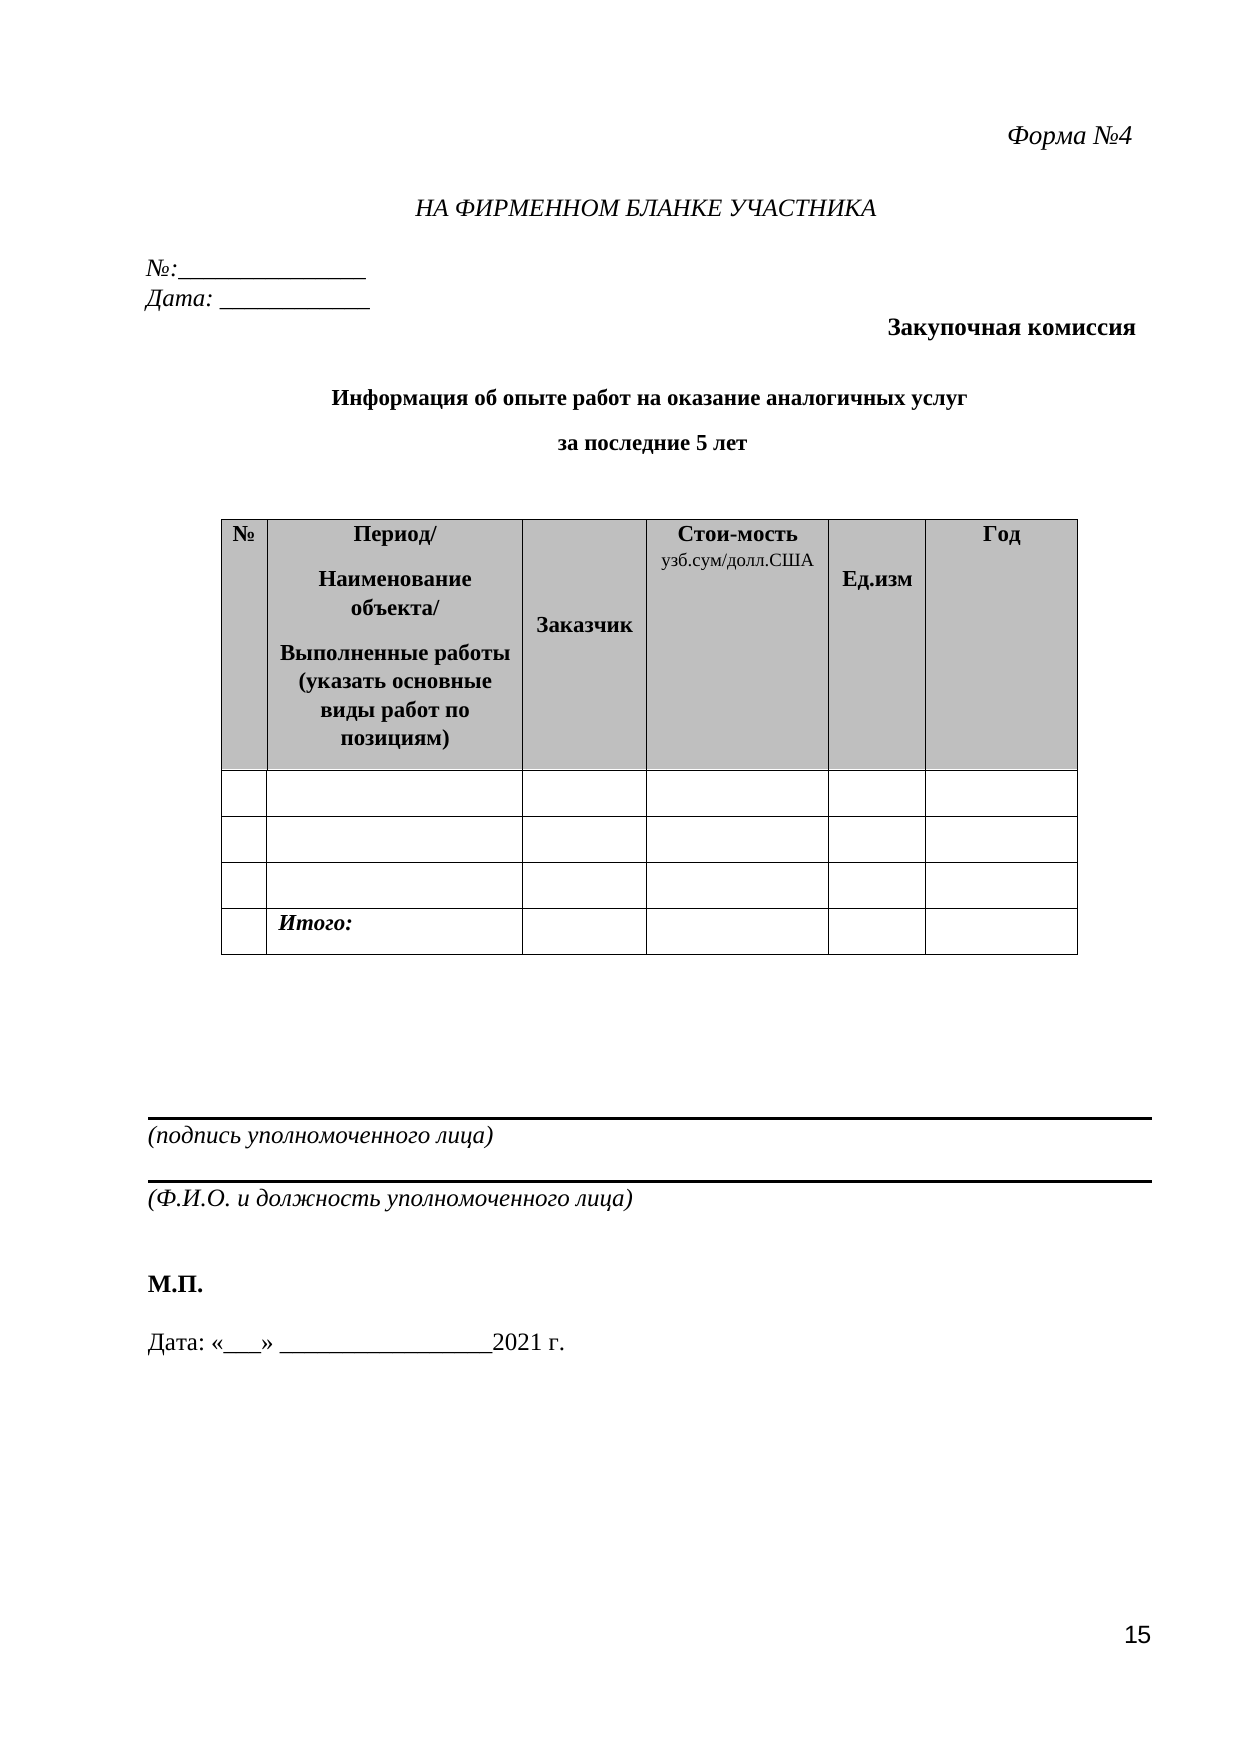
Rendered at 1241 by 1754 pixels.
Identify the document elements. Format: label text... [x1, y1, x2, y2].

table_header № [222, 520, 267, 769]
table_cell [647, 817, 828, 862]
text за последние 5 лет [148, 429, 1152, 456]
text (Ф.И.О. и должность уполномоченного лица) [148, 1183, 1152, 1212]
table_cell [523, 771, 646, 816]
table_cell [267, 863, 522, 908]
table_cell [222, 909, 266, 954]
table_cell [926, 771, 1077, 816]
text Дата: ____________ [146, 283, 413, 311]
table_cell [267, 771, 522, 816]
table_header Стои-мость узб.сум/долл.США [647, 520, 828, 769]
table_cell [222, 863, 266, 908]
table_cell [926, 817, 1077, 862]
table_cell Итого: [267, 909, 522, 954]
table_cell [523, 817, 646, 862]
table_header Год [926, 520, 1077, 769]
text НА ФИРМЕННОМ БЛАНКЕ УЧАСТНИКА [196, 193, 1096, 222]
table_cell [829, 863, 925, 908]
table_cell [926, 863, 1077, 908]
table_header Ед.изм [829, 520, 925, 769]
text №:_______________ [146, 253, 413, 282]
text М.П. [148, 1269, 1152, 1298]
table_cell [829, 817, 925, 862]
subtitle Форма №4 [148, 119, 1135, 150]
text (подпись уполномоченного лица) [148, 1120, 1152, 1149]
table_cell [926, 909, 1077, 954]
text Закупочная комиссия [148, 312, 1136, 341]
table_header Заказчик [523, 520, 646, 769]
table_cell [647, 909, 828, 954]
text Дата: «___» _________________2021 г. [148, 1327, 1152, 1356]
table_cell [647, 863, 828, 908]
table_cell [222, 771, 266, 816]
table_cell [523, 909, 646, 954]
table_cell [647, 771, 828, 816]
table_cell [222, 817, 266, 862]
text Информация об опыте работ на оказание аналогичных услуг [148, 384, 1152, 410]
table_cell [829, 909, 925, 954]
table_cell [523, 863, 646, 908]
table_header Период/ Наименование объекта/ Выполненные работы (указать основные виды работ по позициям) [268, 520, 522, 769]
table_cell [829, 771, 925, 816]
table_cell [267, 817, 522, 862]
